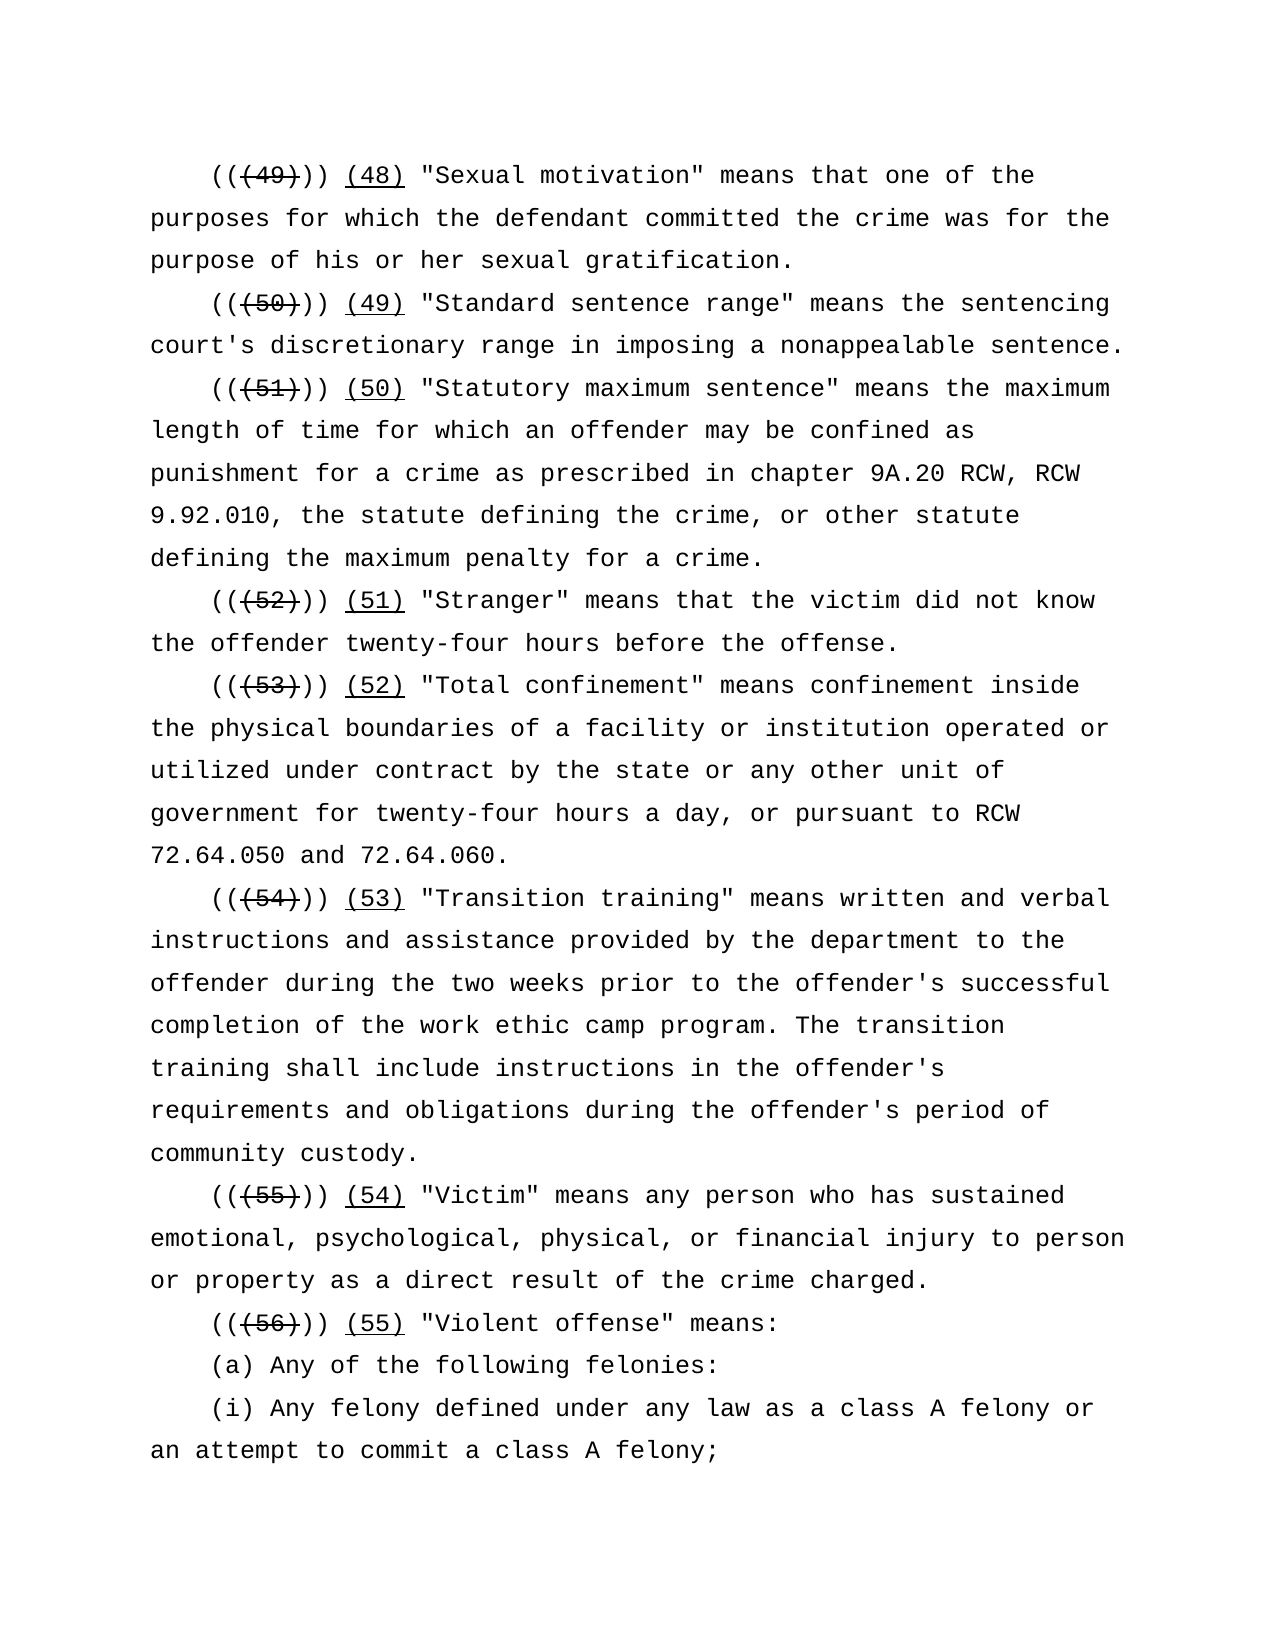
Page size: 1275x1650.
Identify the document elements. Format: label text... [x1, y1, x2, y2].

text (((52))) (51) "Stranger" means that the victim did not know the offender twenty-four hours before the offense. [150, 575, 1125, 660]
text (i) Any felony defined under any law as a class A felony or an attempt to commit a class A felony; [150, 1382, 1125, 1467]
text (((49))) (48) "Sexual motivation" means that one of the purposes for which the defendant committed the crime was for the purpose of his or her sexual gratification. [150, 150, 1125, 277]
text (((50))) (49) "Standard sentence range" means the sentencing court's discretionary range in imposing a nonappealable sentence. [150, 277, 1125, 362]
text (((55))) (54) "Victim" means any person who has sustained emotional, psychological, physical, or financial injury to person or property as a direct result of the crime charged. [150, 1170, 1125, 1297]
text (((54))) (53) "Transition training" means written and verbal instructions and assistance provided by the department to the offender during the two weeks prior to the offender's successful completion of the work ethic camp program. The transition training shall include instructions in the offender's requirements and obligations during the offender's period of community custody. [150, 872, 1125, 1170]
text (((53))) (52) "Total confinement" means confinement inside the physical boundaries of a facility or institution operated or utilized under contract by the state or any other unit of government for twenty-four hours a day, or pursuant to RCW 72.64.050 and 72.64.060. [150, 660, 1125, 872]
text (((51))) (50) "Statutory maximum sentence" means the maximum length of time for which an offender may be confined as punishment for a crime as prescribed in chapter 9A.20 RCW, RCW 9.92.010, the statute defining the crime, or other statute defining the maximum penalty for a crime. [150, 362, 1125, 575]
text (((56))) (55) "Violent offense" means: [150, 1297, 1125, 1340]
text (a) Any of the following felonies: [150, 1340, 1125, 1382]
